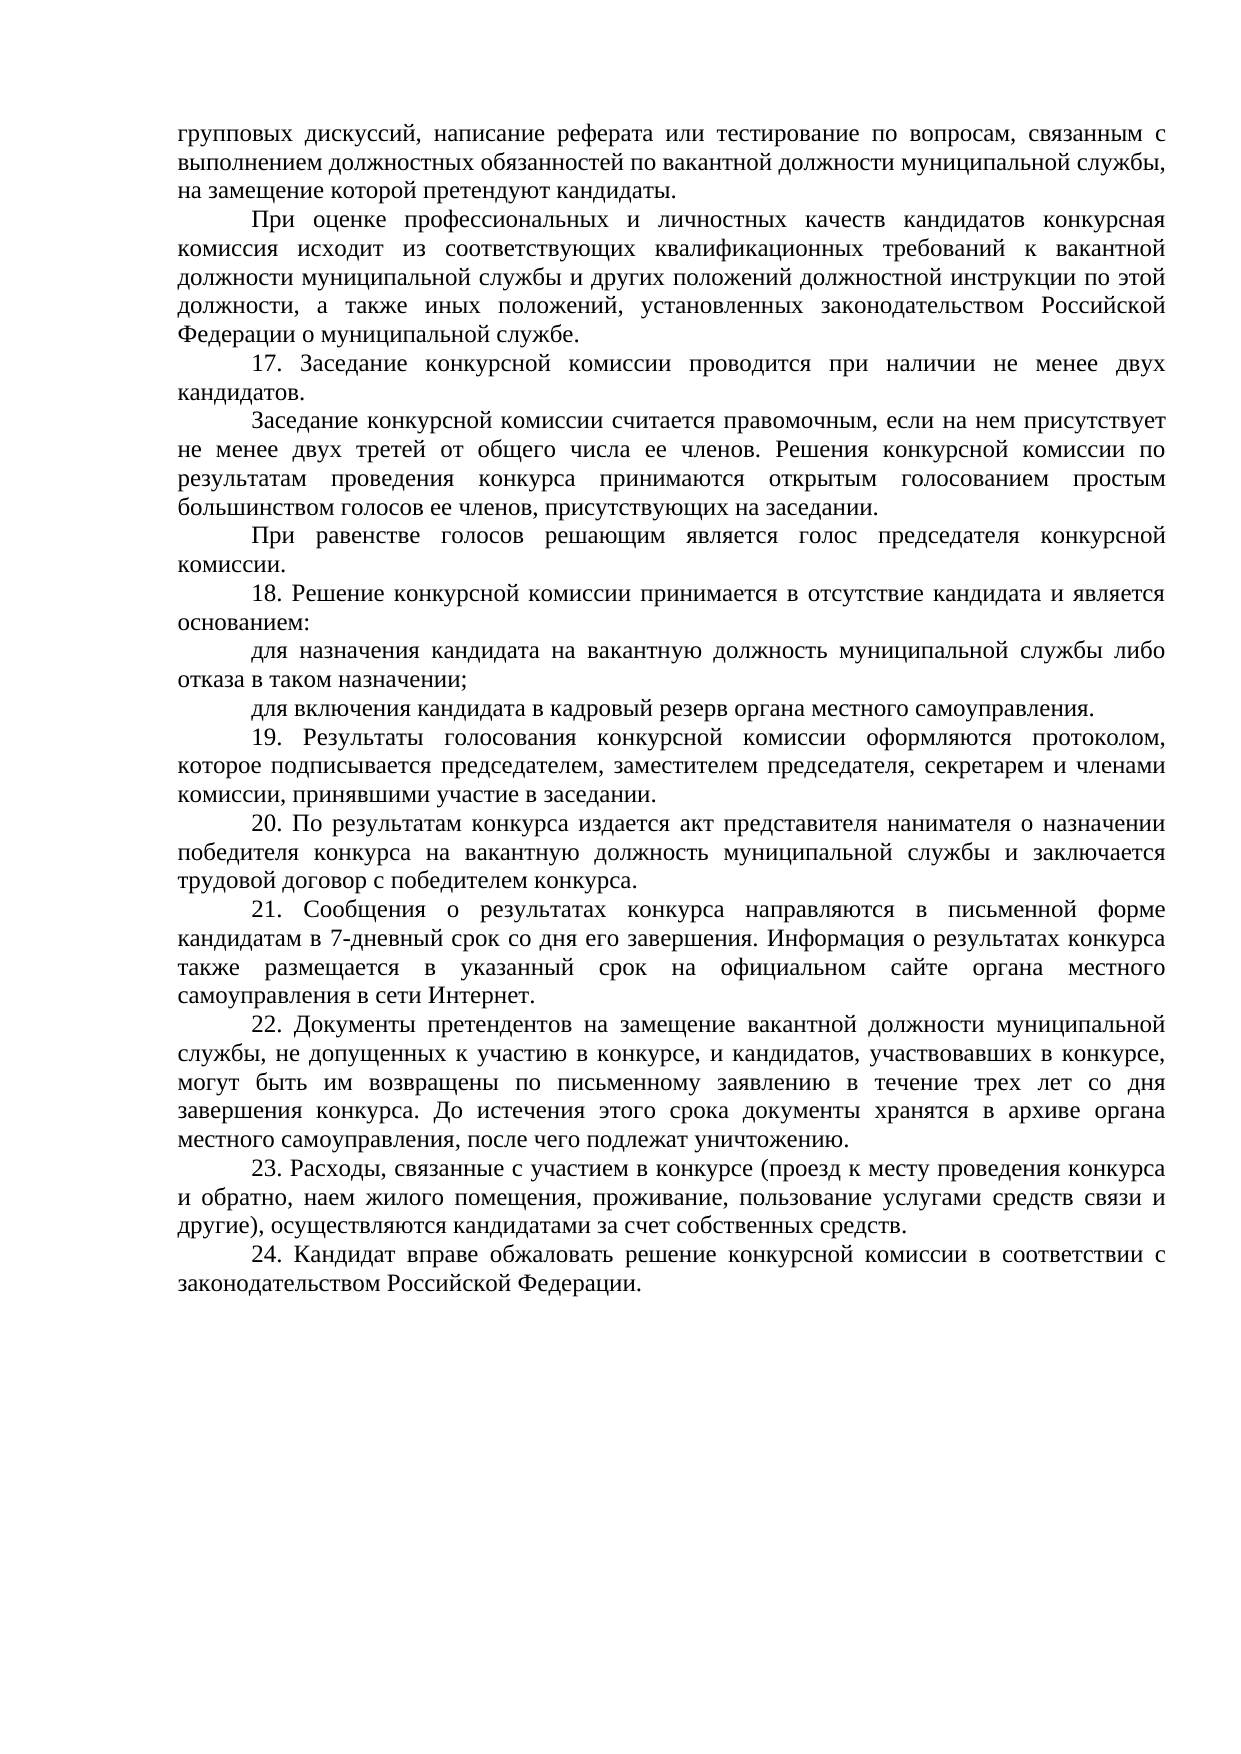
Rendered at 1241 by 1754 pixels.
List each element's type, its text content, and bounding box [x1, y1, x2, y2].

text 19. Результаты голосования конкурсной комиссии оформляются протоколом, которое подписывается председателем, заместителем председателя, секретарем и членами комиссии, принявшими участие в заседании. [177, 722, 1167, 808]
text 22. Документы претендентов на замещение вакантной должности муниципальной службы, не допущенных к участию в конкурсе, и кандидатов, участвовавших в конкурсе, могут быть им возвращены по письменному заявлению в течение трех лет со дня завершения конкурса. До истечения этого срока документы хранятся в архиве органа местного самоуправления, после чего подлежат уничтожению. [177, 1009, 1167, 1153]
text для включения кандидата в кадровый резерв органа местного самоуправления. [177, 693, 1167, 722]
text 17. Заседание конкурсной комиссии проводится при наличии не менее двух кандидатов. [177, 348, 1167, 406]
text Заседание конкурсной комиссии считается правомочным, если на нем присутствует не менее двух третей от общего числа ее членов. Решения конкурсной комиссии по результатам проведения конкурса принимаются открытым голосованием простым большинством голосов ее членов, присутствующих на заседании. [177, 406, 1167, 521]
text 21. Сообщения о результатах конкурса направляются в письменной форме кандидатам в 7-дневный срок со дня его завершения. Информация о результатах конкурса также размещается в указанный срок на официальном сайте органа местного самоуправления в сети Интернет. [177, 894, 1167, 1009]
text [177, 118, 1167, 204]
text 18. Решение конкурсной комиссии принимается в отсутствие кандидата и является основанием: [177, 578, 1167, 636]
text При равенстве голосов решающим является голос председателя конкурсной комиссии. [177, 521, 1167, 578]
text 20. По результатам конкурса издается акт представителя нанимателя о назначении победителя конкурса на вакантную должность муниципальной службы и заключается трудовой договор с победителем конкурса. [177, 808, 1167, 894]
text для назначения кандидата на вакантную должность муниципальной службы либо отказа в таком назначении; [177, 636, 1167, 693]
text 24. Кандидат вправе обжаловать решение конкурсной комиссии в соответствии с законодательством Российской Федерации. [177, 1239, 1167, 1297]
text При оценке профессиональных и личностных качеств кандидатов конкурсная комиссия исходит из соответствующих квалификационных требований к вакантной должности муниципальной службы и других положений должностной инструкции по этой должности, а также иных положений, установленных законодательством Российской Федерации о муниципальной службе. [177, 204, 1167, 348]
text 23. Расходы, связанные с участием в конкурсе (проезд к месту проведения конкурса и обратно, наем жилого помещения, проживание, пользование услугами средств связи и другие), осуществляются кандидатами за счет собственных средств. [177, 1153, 1167, 1239]
